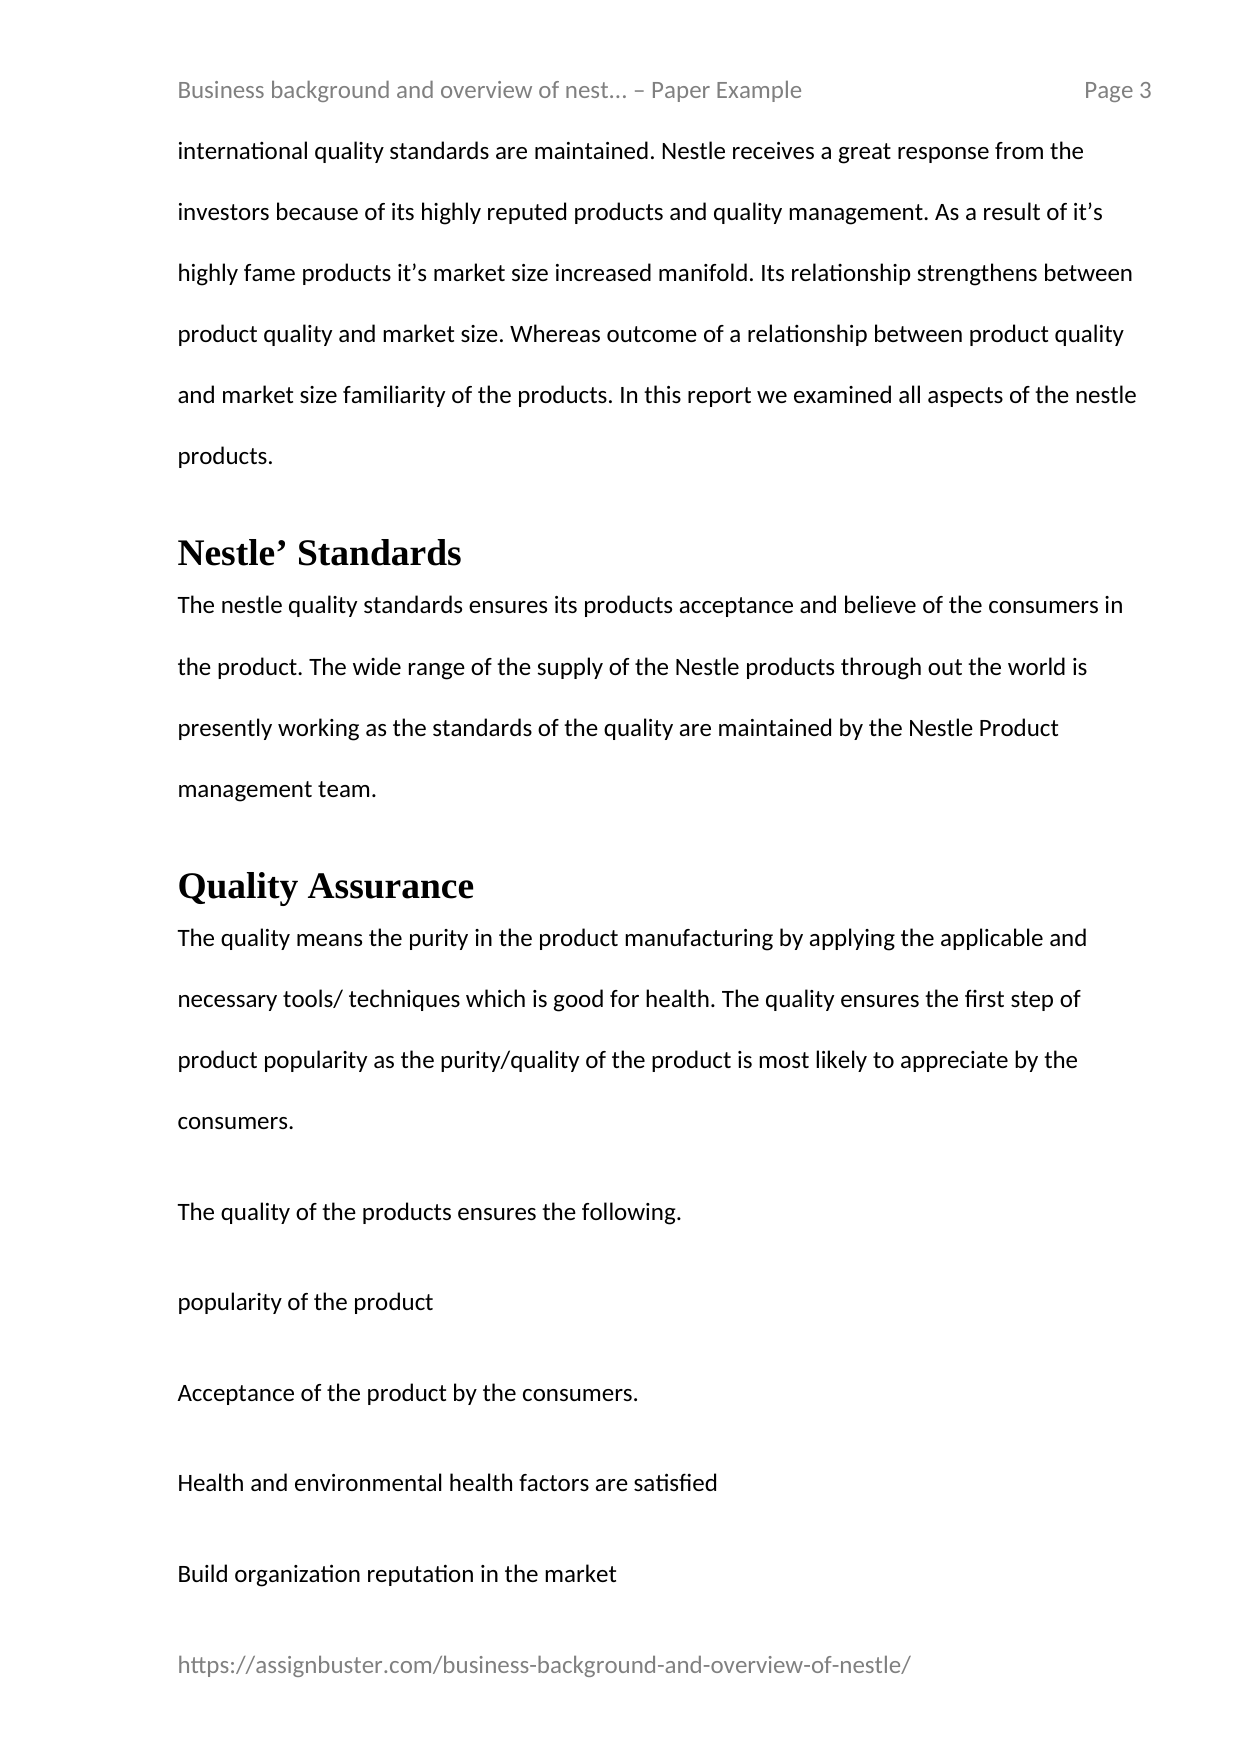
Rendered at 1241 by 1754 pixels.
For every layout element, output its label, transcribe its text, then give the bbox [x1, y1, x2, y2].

subtitle Nestle’ Standards [177, 531, 1152, 574]
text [177, 135, 1152, 471]
text Health and environmental health factors are satisfied [177, 1467, 1152, 1498]
text The quality of the products ensures the following. [177, 1196, 1152, 1226]
text Build organization reputation in the market [177, 1558, 1152, 1588]
text popularity of the product [177, 1286, 1152, 1317]
subtitle Quality Assurance [177, 863, 1152, 906]
text The nestle quality standards ensures its products acceptance and believe of the consumers in the product. The wide range of the supply of the Nestle products through out the world is presently working as the standards of the quality are maintained by the Nestle Product management team. [177, 589, 1152, 803]
text Acceptance of the product by the consumers. [177, 1377, 1152, 1407]
text The quality means the purity in the product manufacturing by applying the applicable and necessary tools/ techniques which is good for health. The quality ensures the first step of product popularity as the purity/quality of the product is most likely to appreciate by the consumers. [177, 922, 1152, 1136]
